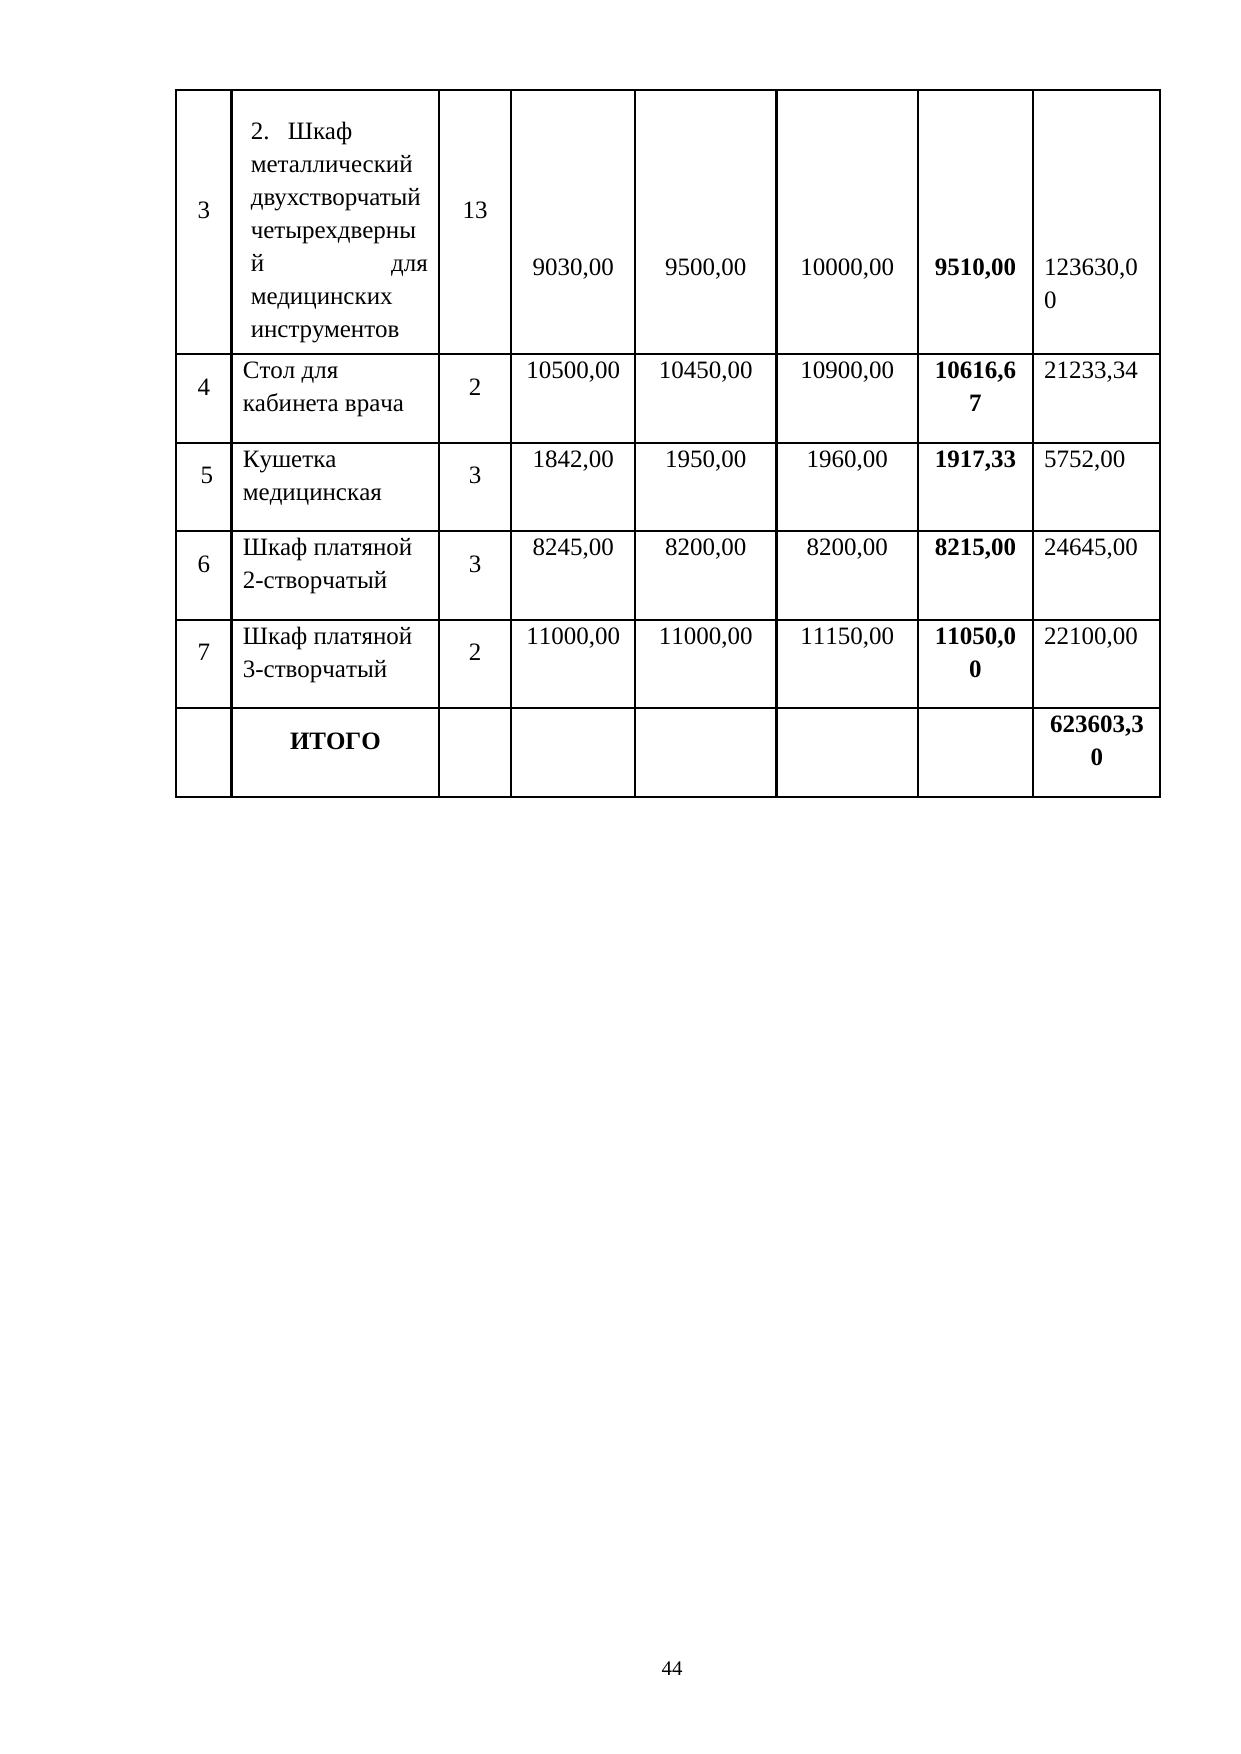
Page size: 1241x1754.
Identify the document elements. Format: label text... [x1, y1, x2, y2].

table_cell 8200,00 [778, 532, 917, 619]
table_cell [440, 709, 510, 796]
table_cell [177, 709, 230, 796]
table_cell 623603,30 [1034, 709, 1159, 796]
table_cell 10900,00 [778, 355, 917, 442]
table_cell 1950,00 [636, 444, 775, 530]
table_cell 11150,00 [778, 621, 917, 707]
table_cell 22100,00 [1034, 621, 1159, 707]
table_cell Шкаф металлический двухстворчатый четырехдверный для медицинских инструментов [233, 91, 438, 353]
table_cell Кушетка медицинская [233, 444, 438, 530]
table_cell 1917,33 [919, 444, 1032, 530]
table_cell 3 [440, 532, 510, 619]
table_cell 1960,00 [778, 444, 917, 530]
table_cell 2 [440, 355, 510, 442]
table_cell 3 [440, 444, 510, 530]
table_cell 4 [177, 355, 230, 442]
table_cell 8200,00 [636, 532, 775, 619]
table_cell 11050,00 [919, 621, 1032, 707]
table_cell 11000,00 [636, 621, 775, 707]
table_cell 21233,34 [1034, 355, 1159, 442]
table_cell Шкаф платяной 2-створчатый [233, 532, 438, 619]
table_cell 123630,00 [1034, 91, 1159, 353]
table_cell 5 [177, 444, 230, 530]
table_cell 11000,00 [512, 621, 634, 707]
table_cell 8215,00 [919, 532, 1032, 619]
table_cell 9500,00 [636, 91, 775, 353]
table_cell 7 [177, 621, 230, 707]
table_cell 10000,00 [778, 91, 917, 353]
table_cell 9030,00 [512, 91, 634, 353]
table_cell Стол для кабинета врача [233, 355, 438, 442]
table_cell 3 [177, 91, 230, 353]
table_cell 10500,00 [512, 355, 634, 442]
table_cell [512, 709, 634, 796]
table_cell 10616,67 [919, 355, 1032, 442]
table_cell 2 [440, 621, 510, 707]
table_cell 1842,00 [512, 444, 634, 530]
table_cell 24645,00 [1034, 532, 1159, 619]
table_cell [778, 709, 917, 796]
table_cell 8245,00 [512, 532, 634, 619]
table_cell 6 [177, 532, 230, 619]
table_cell 10450,00 [636, 355, 775, 442]
table_cell [636, 709, 775, 796]
table_cell Шкаф платяной 3-створчатый [233, 621, 438, 707]
table_cell [919, 709, 1032, 796]
table_cell 9510,00 [919, 91, 1032, 353]
table_cell 13 [440, 91, 510, 353]
table_cell ИТОГО [233, 709, 438, 796]
table_cell 5752,00 [1034, 444, 1159, 530]
